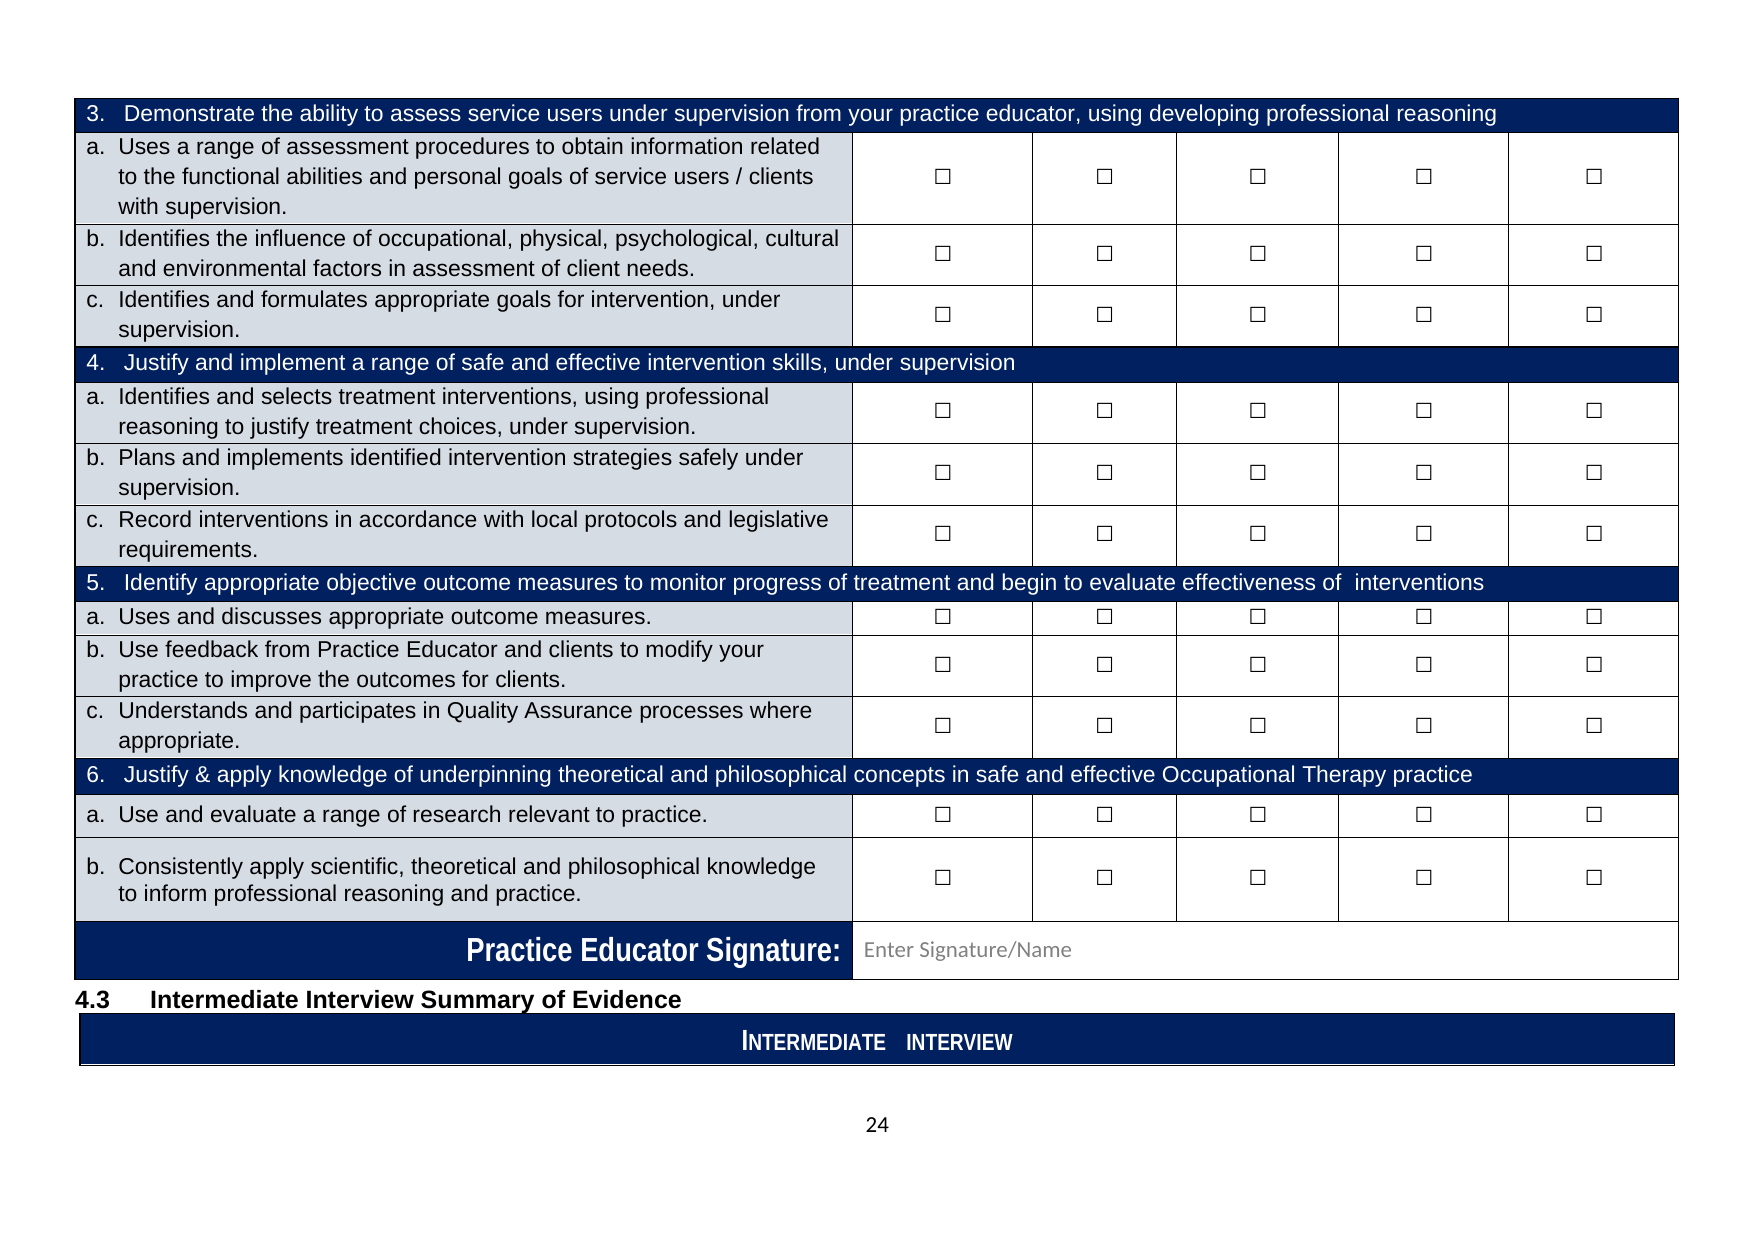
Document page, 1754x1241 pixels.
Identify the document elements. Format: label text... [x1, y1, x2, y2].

table_cell Identifies the influence of occupational, physical, psychological, cultural and environmental factors in assessment of client needs. [76, 225, 852, 285]
table_cell Practice Educator Signature: [76, 922, 852, 979]
table_cell Justify & apply knowledge of underpinning theoretical and philosophical concepts in safe and effective Occupational Therapy practice [76, 759, 1678, 794]
table_cell Justify and implement a range of safe and effective intervention skills, under supervision [76, 348, 1678, 382]
table_cell Uses and discusses appropriate outcome measures. [76, 602, 852, 634]
table_header Demonstrate the ability to assess service users under supervision from your practice educator, using developing professional reasoning [76, 99, 1678, 132]
table_cell Consistently apply scientific, theoretical and philosophical knowledge to inform professional reasoning and practice. [76, 838, 852, 921]
table_cell Record interventions in accordance with local protocols and legislative requirements. [76, 506, 852, 566]
table_cell Uses a range of assessment procedures to obtain information related to the functional abilities and personal goals of service users / clients with supervision. [76, 133, 852, 223]
table_cell Use feedback from Practice Educator and clients to modify your practice to improve the outcomes for clients. [76, 636, 852, 696]
table_cell Identifies and selects treatment interventions, using professional reasoning to justify treatment choices, under supervision. [76, 383, 852, 443]
table_cell Use and evaluate a range of research relevant to practice. [76, 795, 852, 837]
table_cell Plans and implements identified intervention strategies safely under supervision. [76, 444, 852, 504]
table_cell Identify appropriate objective outcome measures to monitor progress of treatment and begin to evaluate effectiveness of interventions [76, 567, 1678, 601]
table_cell Identifies and formulates appropriate goals for intervention, under supervision. [76, 286, 852, 346]
table_header Intermediate interview [81, 1014, 1674, 1064]
subtitle 4.3 Intermediate Interview Summary of Evidence [75, 984, 1679, 1013]
table_cell Understands and participates in Quality Assurance processes where appropriate. [76, 697, 852, 757]
